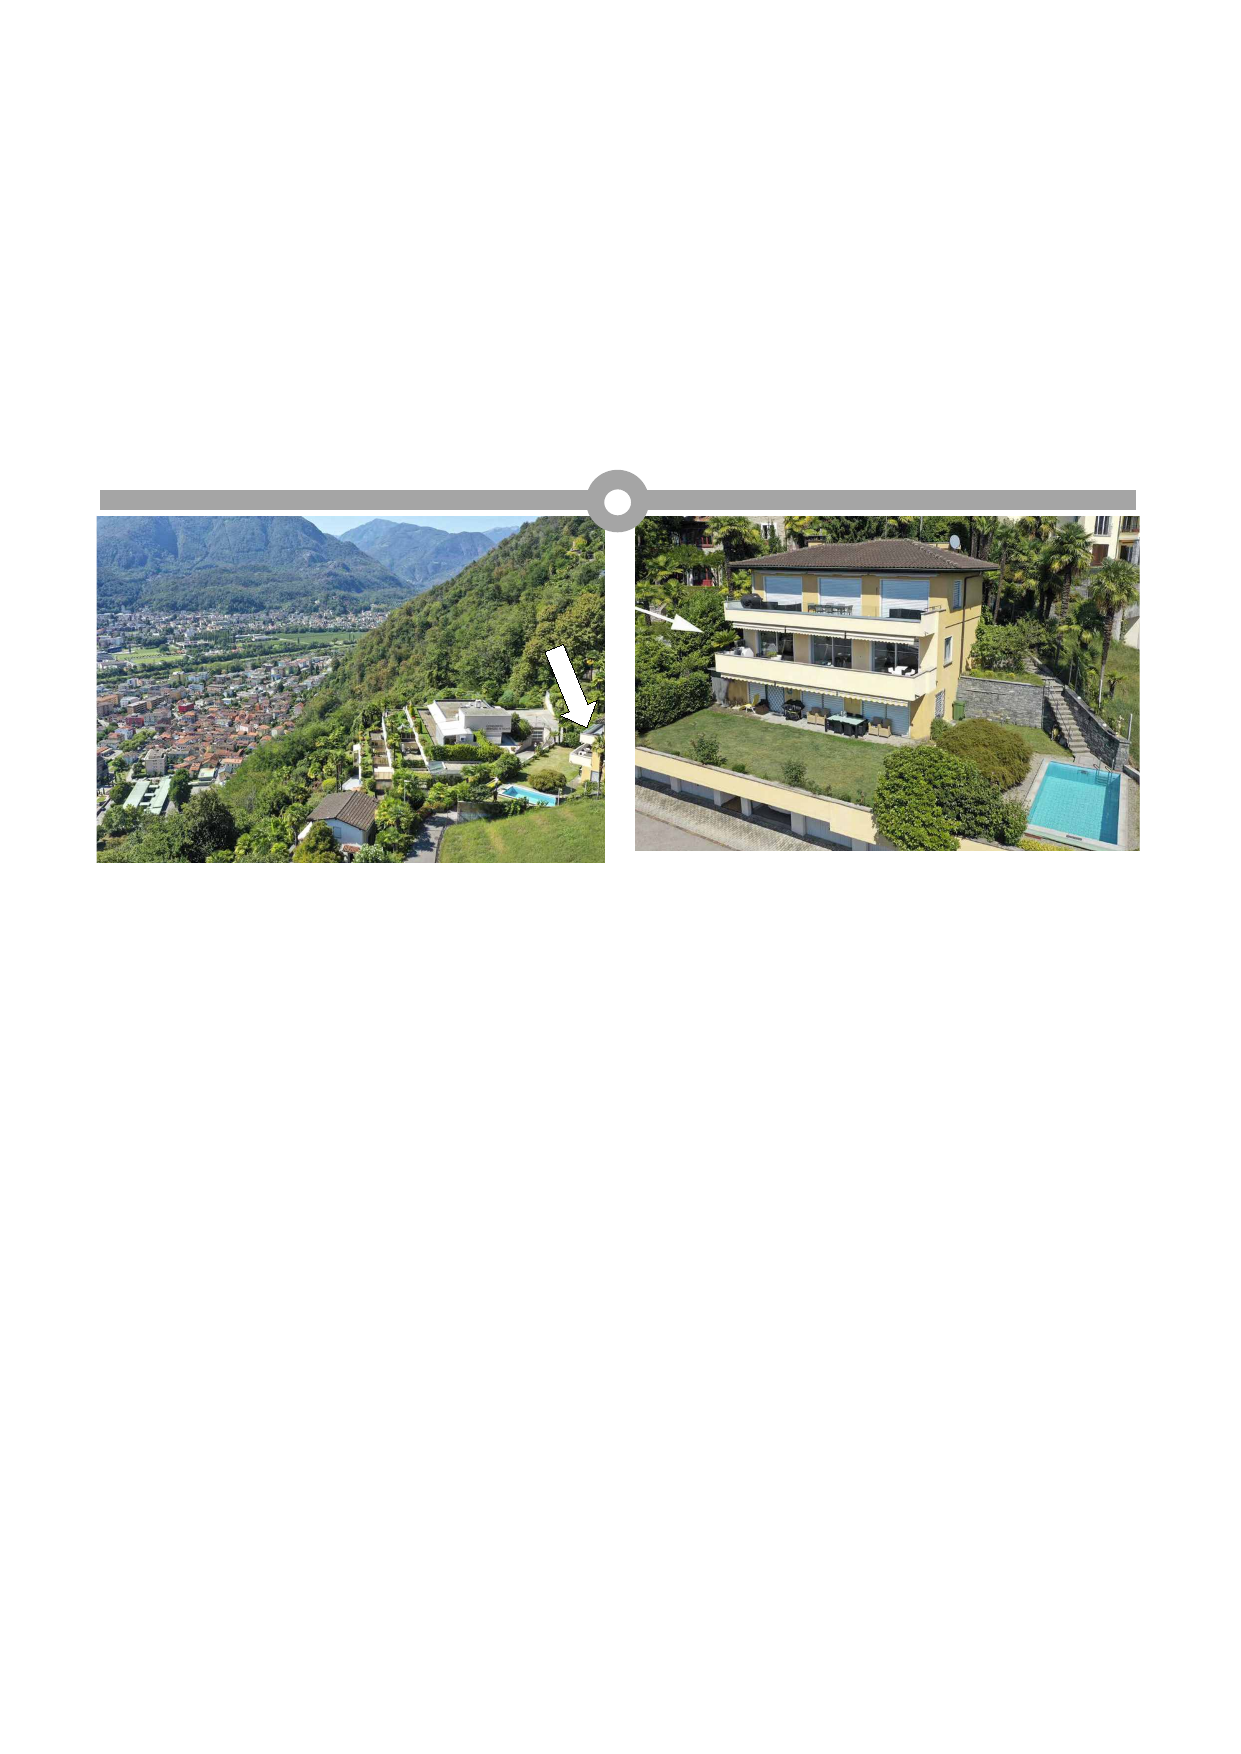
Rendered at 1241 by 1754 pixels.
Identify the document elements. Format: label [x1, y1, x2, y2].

picture [96, 516, 605, 863]
picture [635, 516, 1140, 851]
